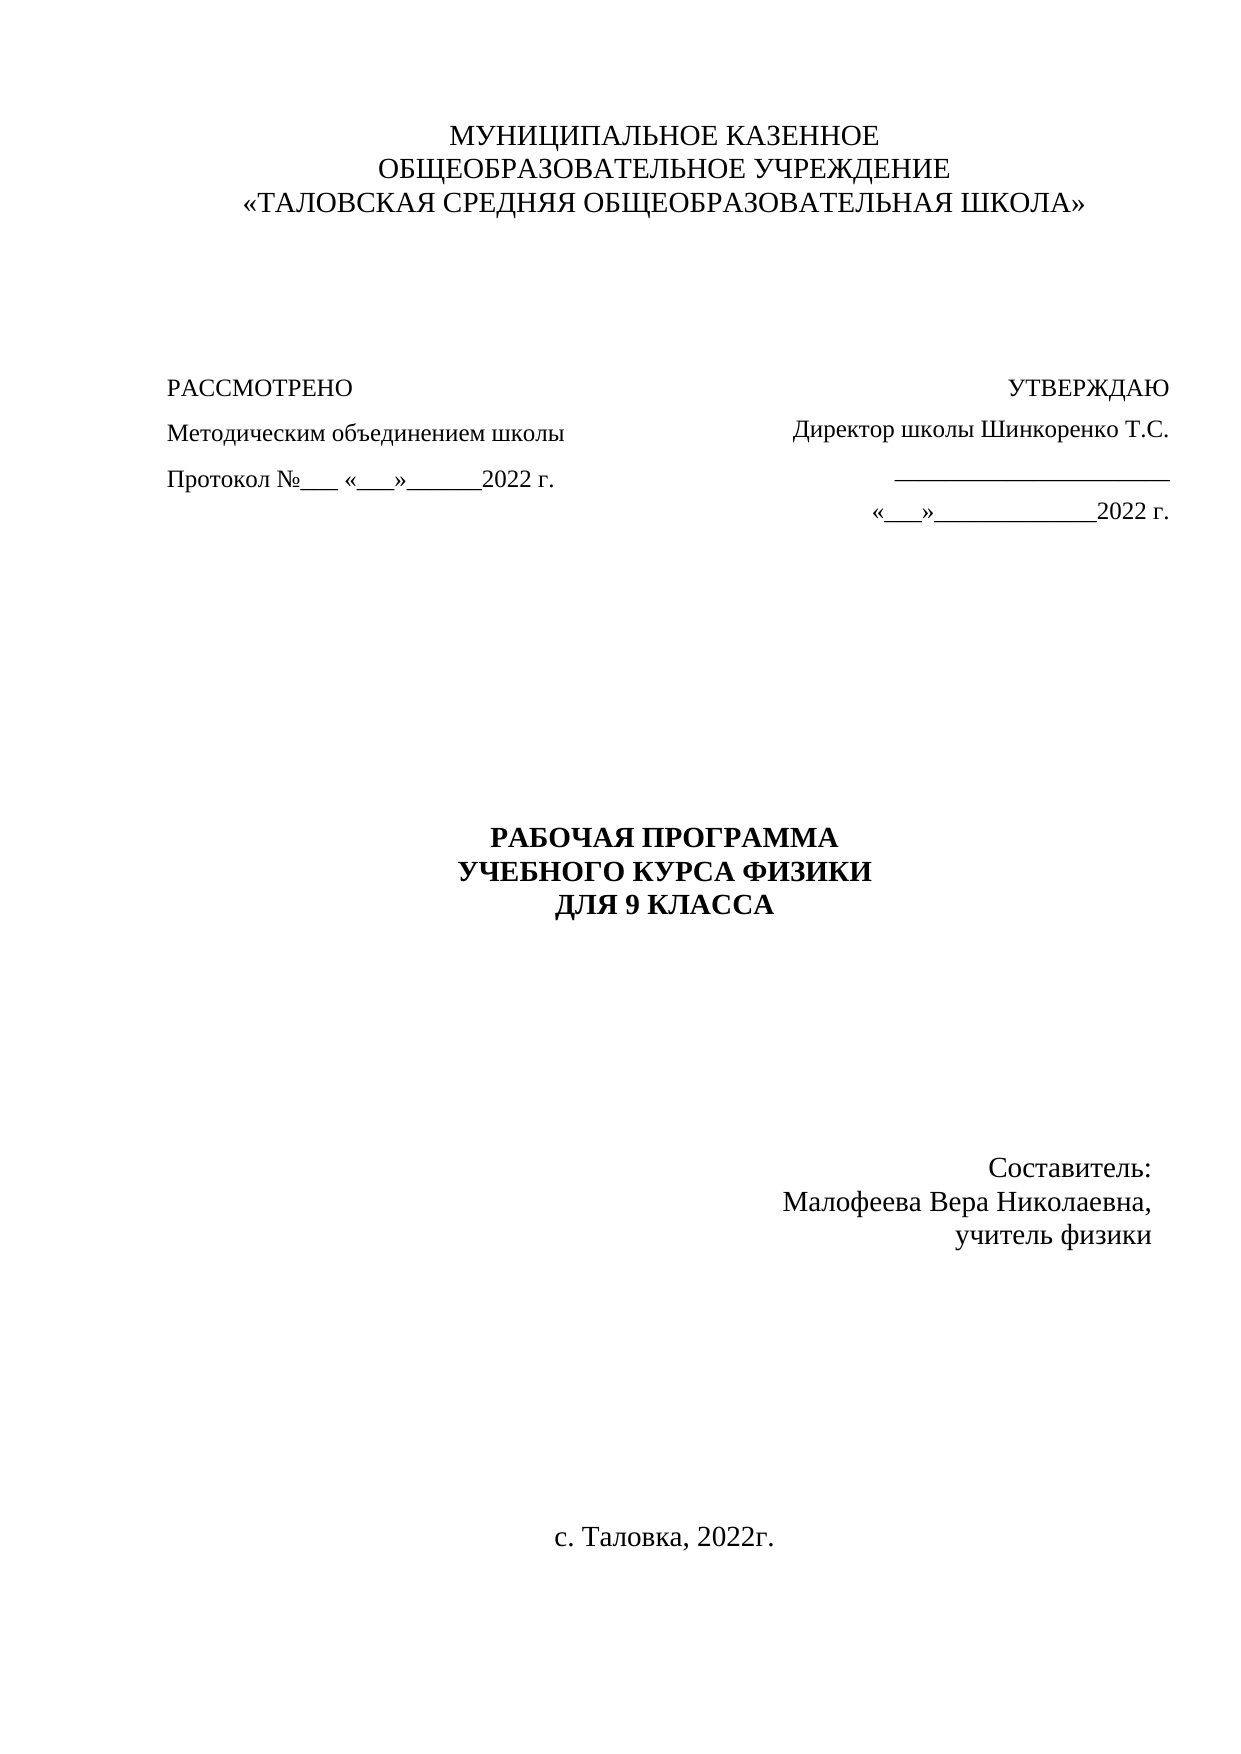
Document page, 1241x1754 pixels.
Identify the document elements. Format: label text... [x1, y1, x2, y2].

text РАБОЧАЯ ПРОГРАММА [177, 820, 1152, 854]
text Составитель: [177, 1150, 1152, 1184]
text с. Таловка, 2022г. [177, 1519, 1152, 1553]
text ДЛЯ 9 КЛАССА [177, 887, 1152, 921]
text Малофеева Вера Николаевна, [177, 1184, 1152, 1217]
text ОБЩЕОБРАЗОВАТЕЛЬНОЕ УЧРЕЖДЕНИЕ [177, 152, 1152, 185]
text УЧЕБНОГО КУРСА ФИЗИКИ [177, 854, 1152, 887]
text МУНИЦИПАЛЬНОЕ КАЗЕННОЕ [177, 118, 1152, 152]
text учитель физики [177, 1217, 1152, 1251]
text «ТАЛОВСКАЯ СРЕДНЯЯ ОБЩЕОБРАЗОВАТЕЛЬНАЯ ШКОЛА» [177, 185, 1152, 219]
